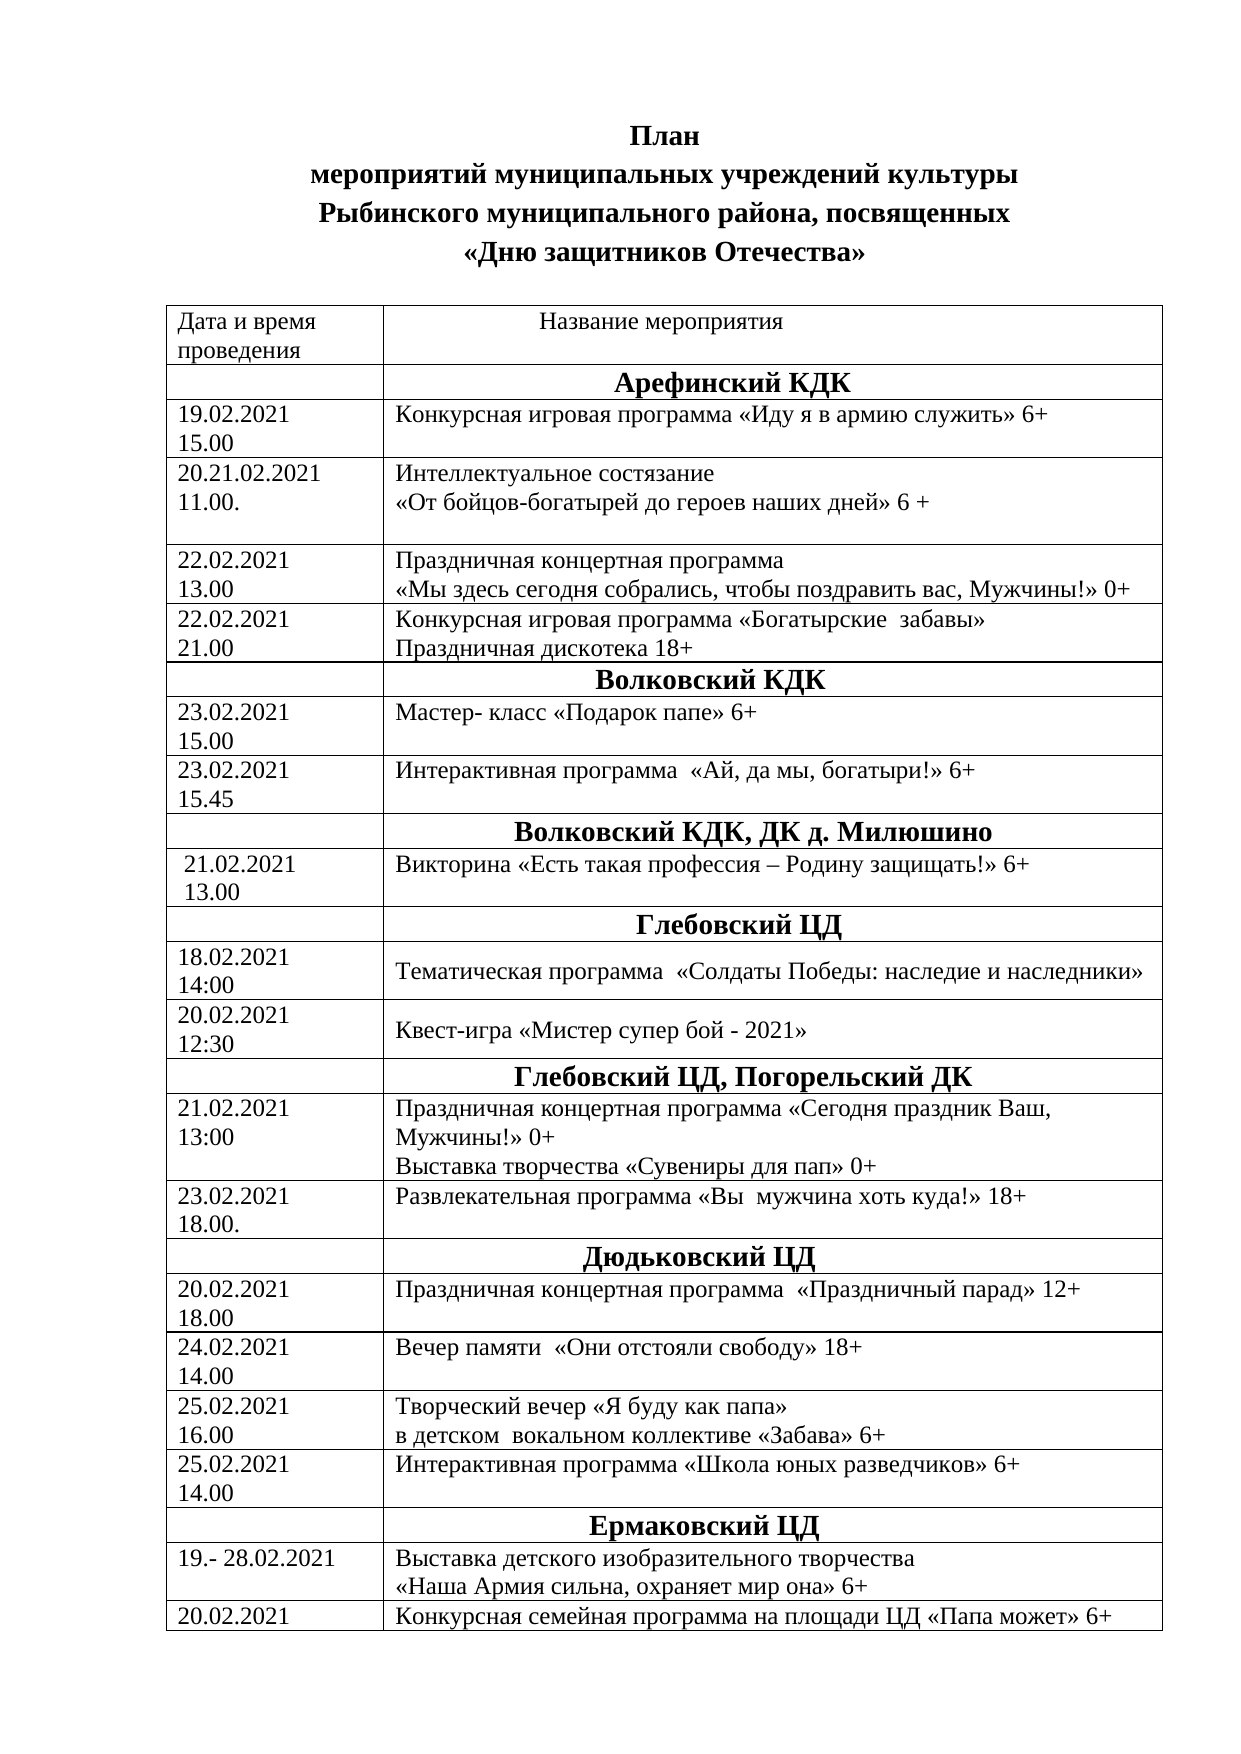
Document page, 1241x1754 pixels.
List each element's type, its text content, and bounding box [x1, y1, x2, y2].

table_cell Глебовский ЦД [384, 907, 1162, 941]
table_cell Конкурсная игровая программа «Иду я в армию служить» 6+ [384, 400, 1162, 457]
table_cell 22.02.2021 21.00 [167, 604, 383, 661]
table_cell 20.02.2021 12:30 [167, 1000, 383, 1058]
table_cell 18.02.2021 14:00 [167, 942, 383, 999]
table_cell [167, 1508, 383, 1542]
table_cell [384, 1601, 1162, 1630]
table_cell [167, 1059, 383, 1092]
table_cell 21.02.2021 13:00 [167, 1094, 383, 1180]
table_cell Интерактивная программа «Школа юных разведчиков» 6+ [384, 1450, 1162, 1507]
table_cell Конкурсная игровая программа «Богатырские забавы» Праздничная дискотека 18+ [384, 604, 1162, 661]
table_cell Ермаковский ЦД [384, 1508, 1162, 1542]
text «Дню защитников Отечества» [177, 234, 1152, 267]
table_cell 19.- 28.02.2021 [167, 1543, 383, 1600]
table_cell Выставка детского изобразительного творчества «Наша Армия сильна, охраняет мир она» 6+ [384, 1543, 1162, 1600]
table_header Название мероприятия [384, 306, 1162, 364]
table_cell [167, 814, 383, 848]
table_cell Интеллектуальное состязание «От бойцов-богатырей до героев наших дней» 6 + [384, 458, 1162, 544]
table_cell 19.02.2021 15.00 [167, 400, 383, 457]
text Рыбинского муниципального района, посвященных [177, 195, 1152, 229]
table_cell Праздничная концертная программа «Мы здесь сегодня собрались, чтобы поздравить вас, Мужчины!» 0+ [384, 545, 1162, 603]
table_cell Тематическая программа «Солдаты Победы: наследие и наследники» [384, 942, 1162, 999]
table_cell Интерактивная программа «Ай, да мы, богатыри!» 6+ [384, 756, 1162, 813]
table_cell 25.02.2021 16.00 [167, 1391, 383, 1448]
table_cell 20.02.2021 18.00 [167, 1274, 383, 1331]
table_cell Арефинский КДК [384, 365, 1162, 398]
table_cell [167, 365, 383, 398]
table_cell 24.02.2021 14.00 [167, 1333, 383, 1390]
table_cell [167, 663, 383, 696]
text План [177, 118, 1152, 152]
table_header Дата и время проведения [167, 306, 383, 364]
table_cell Квест-игра «Мистер супер бой - 2021» [384, 1000, 1162, 1058]
table_cell Вечер памяти «Они отстояли свободу» 18+ [384, 1333, 1162, 1390]
table_cell Волковский КДК, ДК д. Милюшино [384, 814, 1162, 848]
table_cell [167, 907, 383, 941]
table_cell 23.02.2021 15.00 [167, 697, 383, 754]
table_cell 22.02.2021 13.00 [167, 545, 383, 603]
table_cell 20.02.2021 17.30 [167, 1601, 383, 1630]
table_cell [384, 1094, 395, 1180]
table_cell Дюдьковский ЦД [384, 1239, 1162, 1273]
table_cell 20.21.02.2021 11.00. [167, 458, 383, 544]
table_cell 25.02.2021 14.00 [167, 1450, 383, 1507]
table_cell Волковский КДК [384, 663, 1162, 696]
table_cell 21.02.2021 13.00 [167, 849, 383, 906]
table_cell Глебовский ЦД, Погорельский ДК [384, 1059, 1162, 1092]
text мероприятий муниципальных учреждений культуры [177, 157, 1152, 190]
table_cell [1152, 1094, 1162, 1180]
table_cell Праздничная концертная программа «Праздничный парад» 12+ [384, 1274, 1162, 1331]
table_cell Творческий вечер «Я буду как папа» в детском вокальном коллективе «Забава» 6+ [384, 1391, 1162, 1448]
table_cell Развлекательная программа «Вы мужчина хоть куда!» 18+ [384, 1181, 1162, 1238]
table_cell 23.02.2021 15.45 [167, 756, 383, 813]
table_cell 23.02.2021 18.00. [167, 1181, 383, 1238]
table_cell Викторина «Есть такая профессия – Родину защищать!» 6+ [384, 849, 1162, 906]
table_cell Мастер- класс «Подарок папе» 6+ [384, 697, 1162, 754]
table_cell [167, 1239, 383, 1273]
